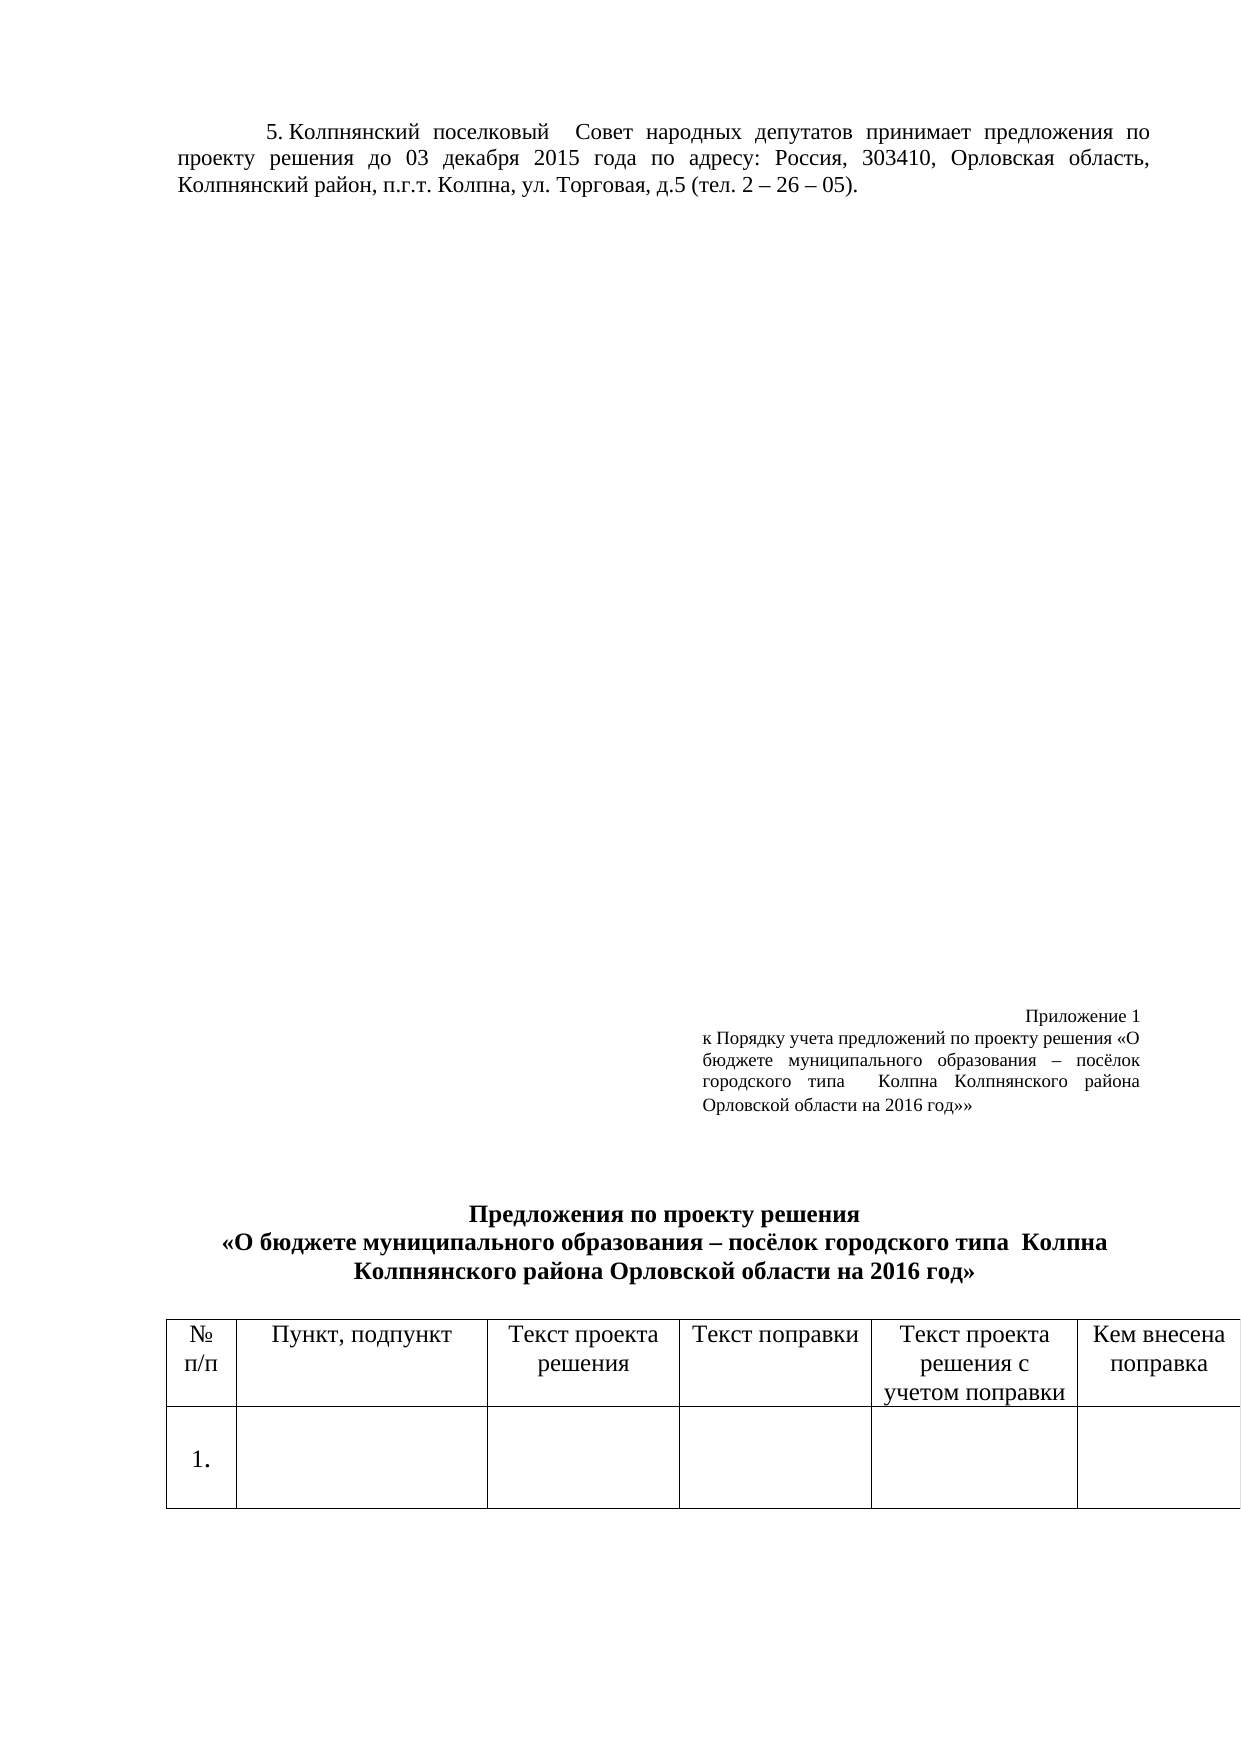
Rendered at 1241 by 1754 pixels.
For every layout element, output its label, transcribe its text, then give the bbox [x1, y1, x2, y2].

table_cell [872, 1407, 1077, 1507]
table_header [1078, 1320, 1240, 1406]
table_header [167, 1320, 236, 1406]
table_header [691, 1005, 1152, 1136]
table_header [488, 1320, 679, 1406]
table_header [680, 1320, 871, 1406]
text «О бюджете муниципального образования – посёлок городского типа Колпна Колпнянского района Орловской области на 2016 год» [177, 1227, 1152, 1285]
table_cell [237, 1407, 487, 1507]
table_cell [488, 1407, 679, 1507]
text 5. Колпнянский поселковый Совет народных депутатов принимает предложения по проекту решения до 03 декабря 2015 года по адресу: Россия, 303410, Орловская область, Колпнянский район, п.г.т. Колпна, ул. Торговая, д.5 (тел. 2 – 26 – 05). [177, 118, 1152, 197]
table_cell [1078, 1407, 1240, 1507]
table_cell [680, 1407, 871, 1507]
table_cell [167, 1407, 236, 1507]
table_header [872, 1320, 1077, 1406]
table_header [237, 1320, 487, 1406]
text Предложения по проекту решения [177, 1199, 1152, 1227]
